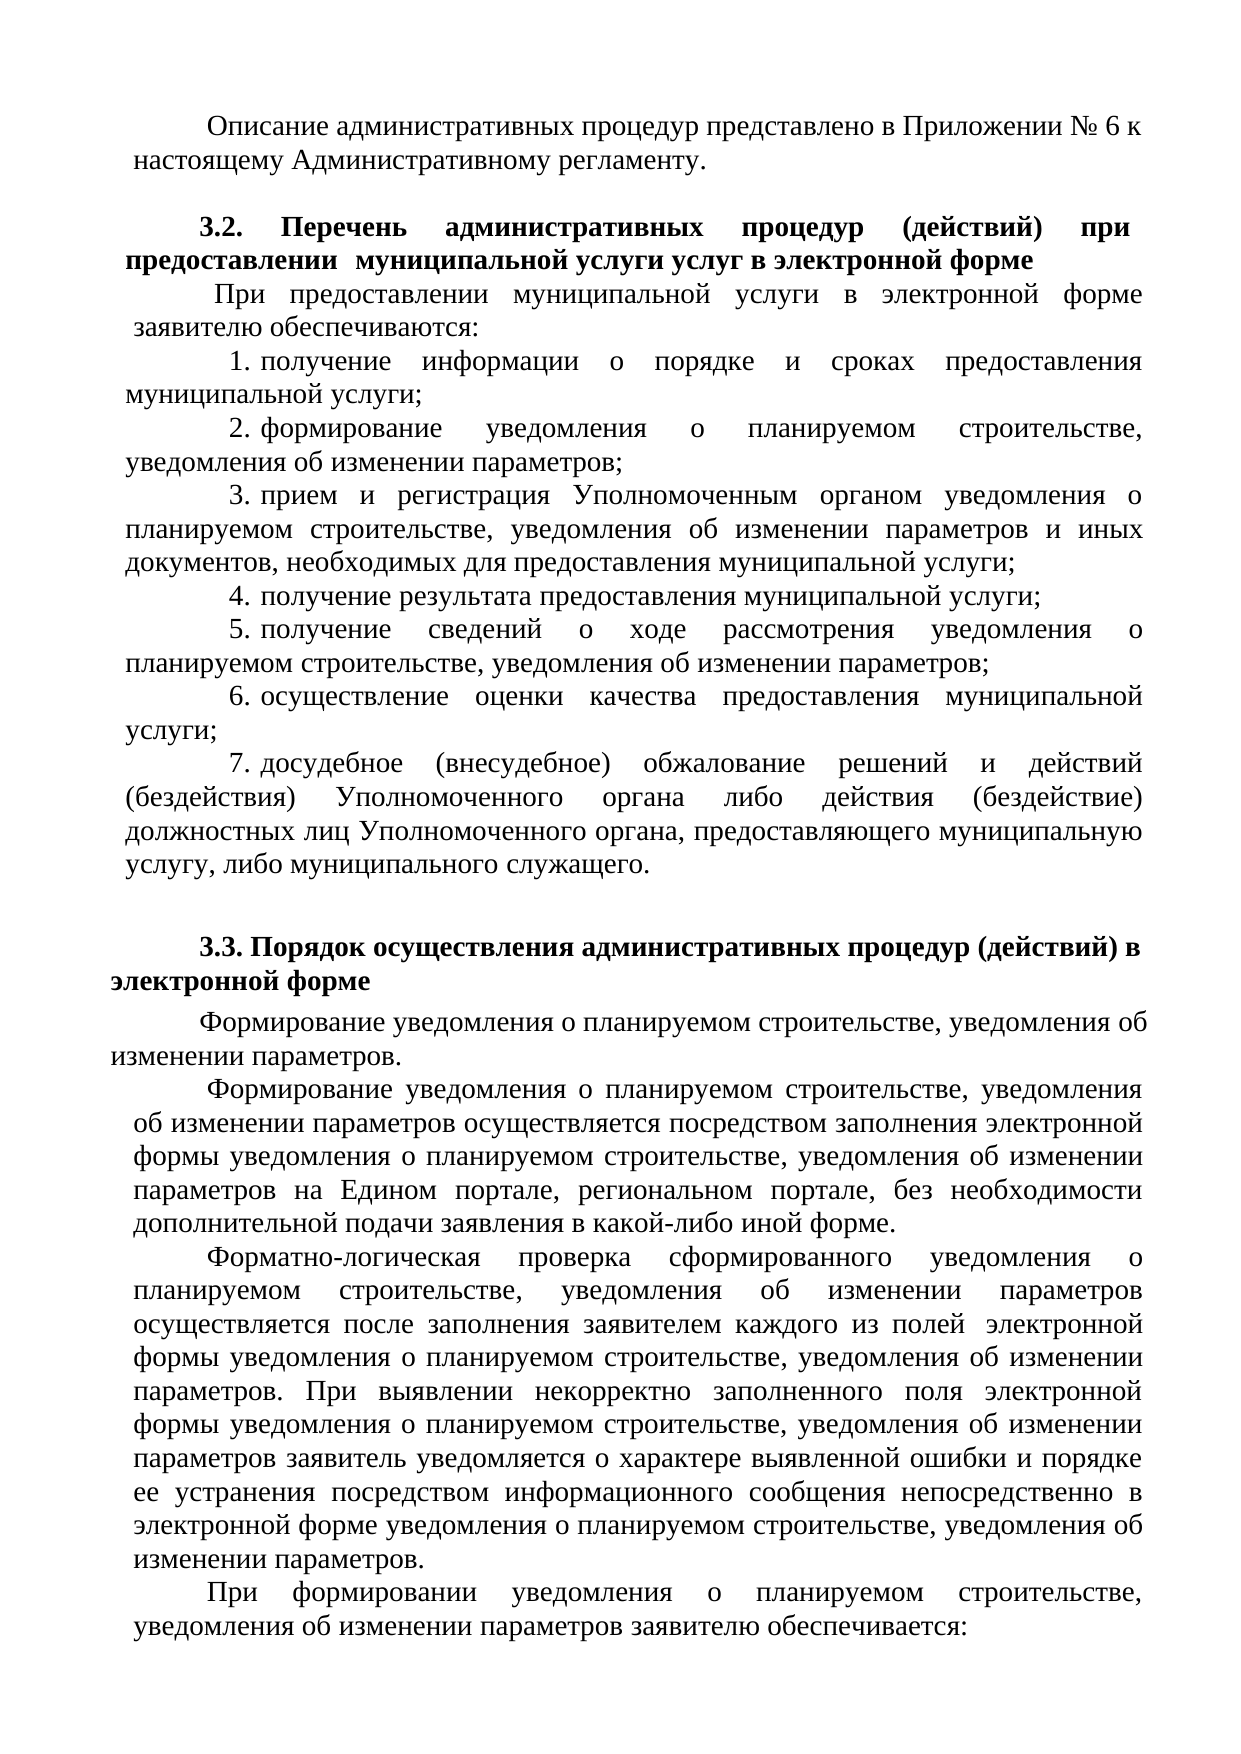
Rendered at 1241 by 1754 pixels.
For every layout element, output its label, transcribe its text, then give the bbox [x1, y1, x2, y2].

list получение сведений о ходе рассмотрения уведомления о планируемом строительстве, уведомления об изменении параметров; [125, 611, 1143, 678]
text 3.2. Перечень административных процедур (действий) при предоставлении муниципальной услуги услуг в электронной форме [125, 209, 1131, 276]
list получение информации о порядке и сроках предоставления муниципальной услуги; [125, 343, 1143, 410]
text Форматно-логическая проверка сформированного уведомления о планируемом строительстве, уведомления об изменении параметров осуществляется после заполнения заявителем каждого из полей электронной формы уведомления о планируемом строительстве, уведомления об изменении параметров. При выявлении некорректно заполненного поля электронной формы уведомления о планируемом строительстве, уведомления об изменении параметров заявитель уведомляется о характере выявленной ошибки и порядке ее устранения посредством информационного сообщения непосредственно в электронной форме уведомления о планируемом строительстве, уведомления об изменении параметров. [133, 1239, 1143, 1574]
text Описание административных процедур представлено в Приложении № 6 к настоящему Административному регламенту. [133, 108, 1142, 175]
list формирование уведомления о планируемом строительстве, уведомления об изменении параметров; [125, 410, 1143, 477]
text Формирование уведомления о планируемом строительстве, уведомления об изменении параметров осуществляется посредством заполнения электронной формы уведомления о планируемом строительстве, уведомления об изменении параметров на Едином портале, региональном портале, без необходимости дополнительной подачи заявления в какой-либо иной форме. [133, 1071, 1143, 1239]
list При предоставлении муниципальной услуги в электронной форме заявителю обеспечиваются: [133, 276, 1143, 343]
list прием и регистрация Уполномоченным органом уведомления о планируемом строительстве, уведомления об изменении параметров и иных документов, необходимых для предоставления муниципальной услуги; [125, 477, 1143, 578]
list осуществление оценки качества предоставления муниципальной услуги; [125, 678, 1143, 746]
text Формирование уведомления о планируемом строительстве, уведомления об изменении параметров. [110, 1004, 1158, 1071]
list досудебное (внесудебное) обжалование решений и действий (бездействия) Уполномоченного органа либо действия (бездействие) должностных лиц Уполномоченного органа, предоставляющего муниципальную услугу, либо муниципального служащего. [125, 746, 1143, 880]
list получение результата предоставления муниципальной услуги; [125, 578, 1143, 611]
text 3.3. Порядок осуществления административных процедур (действий) в электронной форме [110, 929, 1158, 996]
text При формировании уведомления о планируемом строительстве, уведомления об изменении параметров заявителю обеспечивается: [133, 1574, 1143, 1642]
